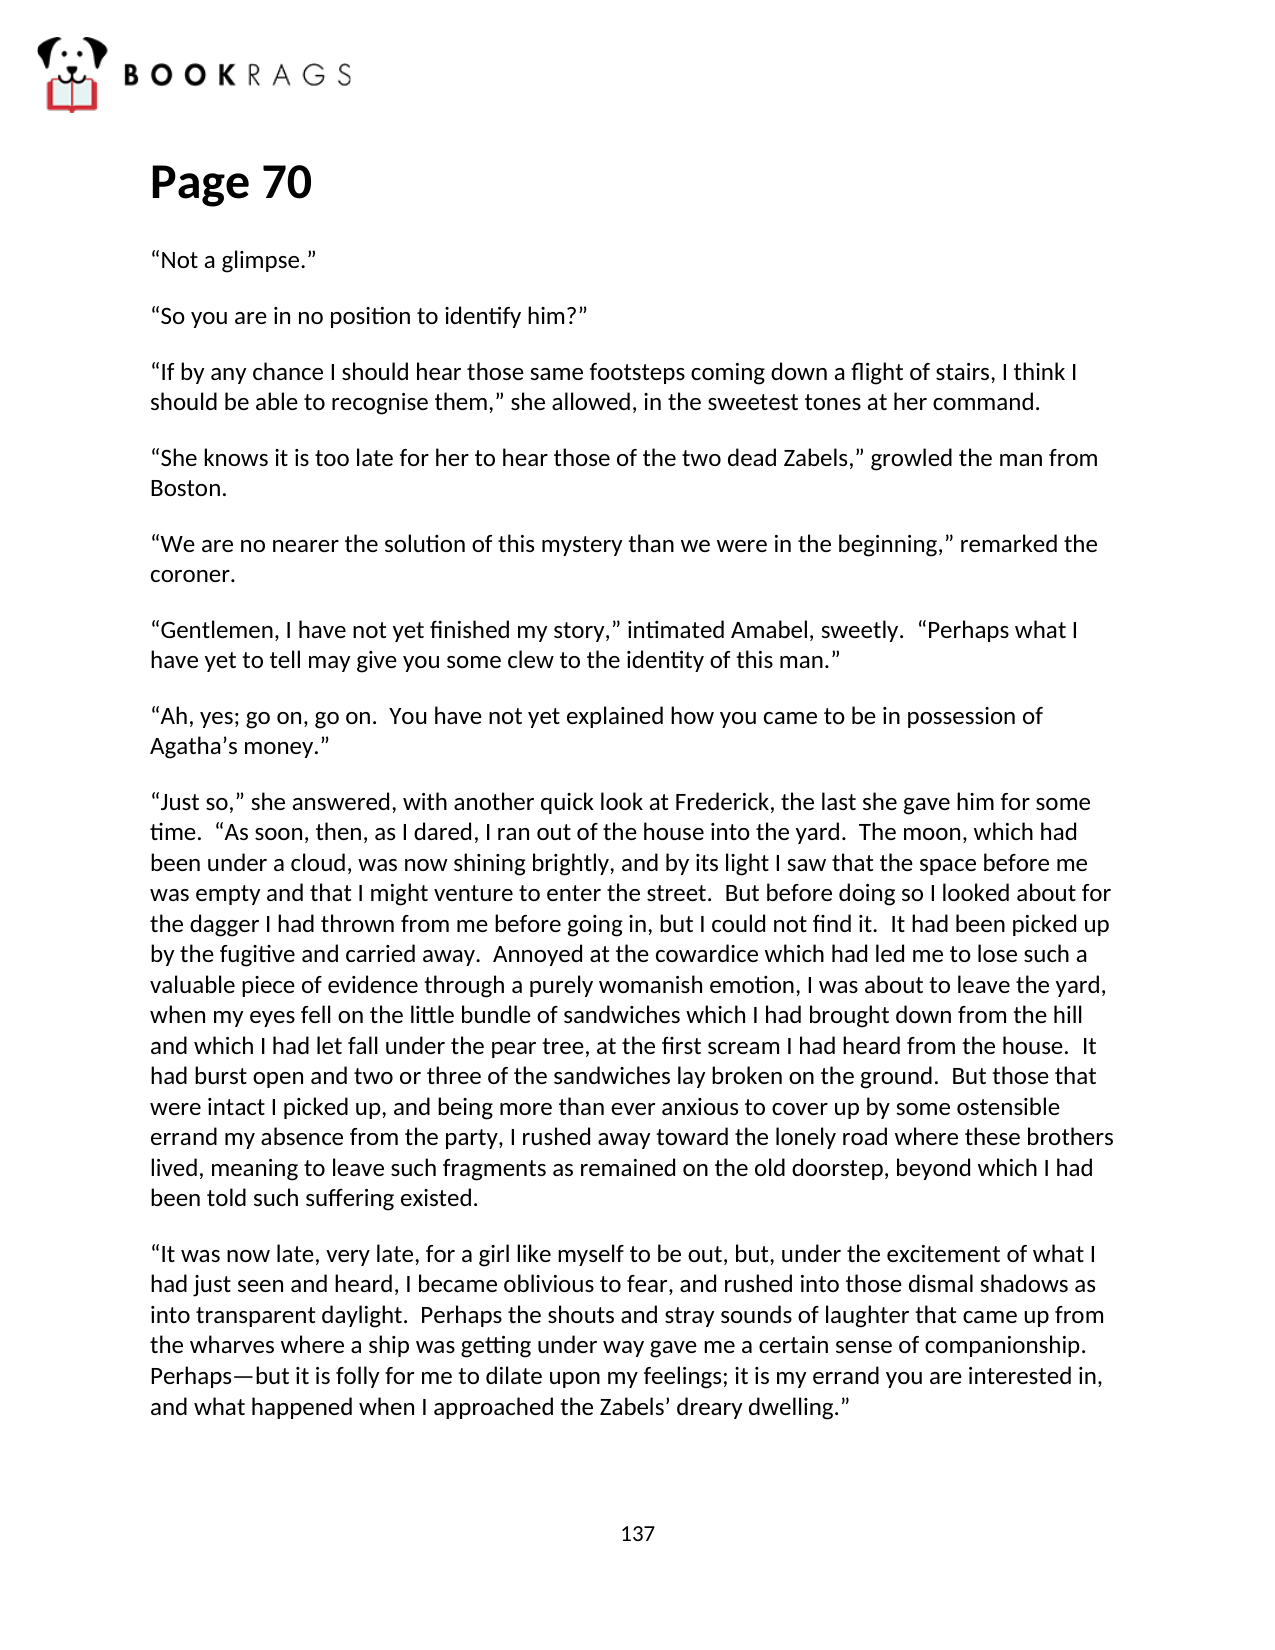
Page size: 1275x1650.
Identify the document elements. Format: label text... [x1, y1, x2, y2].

text “If by any chance I should hear those same footsteps coming down a flight of stairs, I think I should be able to recognise them,” she allowed, in the sweetest tones at her command. [150, 356, 1125, 417]
text “We are no nearer the solution of this mystery than we were in the beginning,” remarked the coroner. [150, 528, 1125, 589]
text “So you are in no position to identify him?” [150, 300, 1125, 331]
text Page 70 [150, 150, 1125, 211]
text “It was now late, very late, for a girl like myself to be out, but, under the excitement of what I had just seen and heard, I became oblivious to fear, and rushed into those dismal shadows as into transparent daylight. Perhaps the shouts and stray sounds of laughter that came up from the wharves where a ship was getting under way gave me a certain sense of companionship. Perhaps—­but it is folly for me to dilate upon my feelings; it is my errand you are interested in, and what happened when I approached the Zabels’ dreary dwelling.” [150, 1238, 1125, 1421]
text “Ah, yes; go on, go on. You have not yet explained how you came to be in possession of Agatha’s money.” [150, 700, 1125, 761]
text “Gentlemen, I have not yet finished my story,” intimated Amabel, sweetly. “Perhaps what I have yet to tell may give you some clew to the identity of this man.” [150, 614, 1125, 675]
text “Not a glimpse.” [150, 244, 1125, 275]
picture [37, 37, 351, 113]
text “She knows it is too late for her to hear those of the two dead Zabels,” growled the man from Boston. [150, 442, 1125, 503]
text “Just so,” she answered, with another quick look at Frederick, the last she gave him for some time. “As soon, then, as I dared, I ran out of the house into the yard. The moon, which had been under a cloud, was now shining brightly, and by its light I saw that the space before me was empty and that I might venture to enter the street. But before doing so I looked about for the dagger I had thrown from me before going in, but I could not find it. It had been picked up by the fugitive and carried away. Annoyed at the cowardice which had led me to lose such a valuable piece of evidence through a purely womanish emotion, I was about to leave the yard, when my eyes fell on the little bundle of sandwiches which I had brought down from the hill and which I had let fall under the pear tree, at the first scream I had heard from the house. It had burst open and two or three of the sandwiches lay broken on the ground. But those that were intact I picked up, and being more than ever anxious to cover up by some ostensible errand my absence from the party, I rushed away toward the lonely road where these brothers lived, meaning to leave such fragments as remained on the old doorstep, beyond which I had been told such suffering existed. [150, 786, 1125, 1213]
